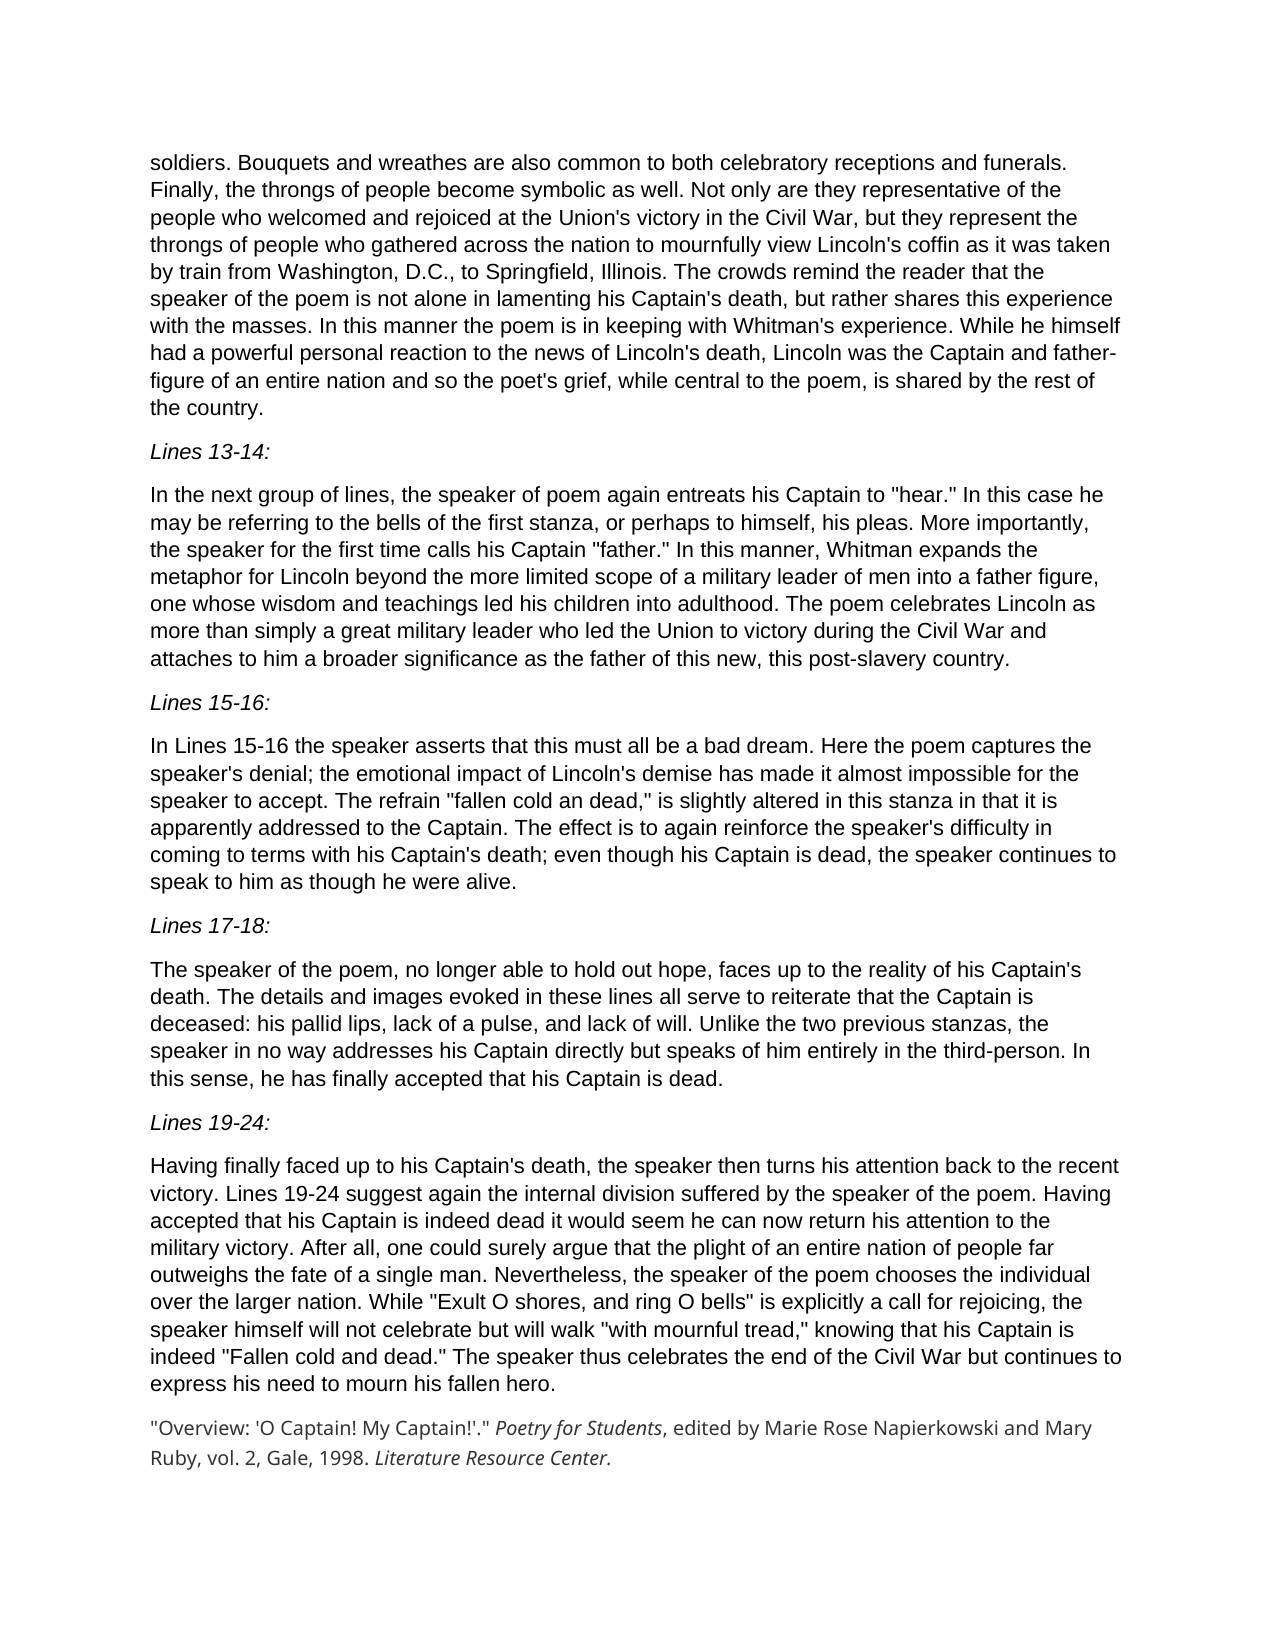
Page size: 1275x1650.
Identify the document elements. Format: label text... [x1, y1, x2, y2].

text Lines 19-24: [150, 1109, 1125, 1135]
text In the next group of lines, the speaker of poem again entreats his Captain to "hear." In this case he may be referring to the bells of the first stanza, or perhaps to himself, his pleas. More importantly, the speaker for the first time calls his Captain "father." In this manner, Whitman expands the metaphor for Lincoln beyond the more limited scope of a military leader of men into a father figure, one whose wisdom and teachings led his children into adulthood. The poem celebrates Lincoln as more than simply a great military leader who led the Union to victory during the Civil War and attaches to him a broader significance as the father of this new, this post-slavery country. [150, 482, 1125, 671]
text In Lines 15-16 the speaker asserts that this must all be a bad dream. Here the poem captures the speaker's denial; the emotional impact of Lincoln's demise has made it almost impossible for the speaker to accept. The refrain "fallen cold an dead," is slightly altered in this stanza in that it is apparently addressed to the Captain. The effect is to again reinforce the speaker's difficulty in coming to terms with his Captain's death; even though his Captain is dead, the speaker continues to speak to him as though he were alive. [150, 733, 1125, 894]
text "Overview: 'O Captain! My Captain!'." Poetry for Students, edited by Marie Rose Napierkowski and Mary Ruby, vol. 2, Gale, 1998. Literature Resource Center. [150, 1415, 1125, 1471]
text Having finally faced up to his Captain's death, the speaker then turns his attention back to the recent victory. Lines 19-24 suggest again the internal division suffered by the speaker of the poem. Having accepted that his Captain is indeed dead it would seem he can now return his attention to the military victory. After all, one could surely argue that the plight of an entire nation of people far outweighs the fate of a single man. Nevertheless, the speaker of the poem chooses the individual over the larger nation. While "Exult O shores, and ring O bells" is explicitly a call for rejoicing, the speaker himself will not celebrate but will walk "with mournful tread," knowing that his Captain is indeed "Fallen cold and dead." The speaker thus celebrates the end of the Civil War but continues to express his need to mourn his fallen hero. [150, 1153, 1125, 1396]
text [150, 150, 1125, 420]
text Lines 17-18: [150, 913, 1125, 938]
text Lines 13-14: [150, 438, 1125, 464]
text The speaker of the poem, no longer able to hold out hope, faces up to the reality of his Captain's death. The details and images evoked in these lines all serve to reiterate that the Captain is deceased: his pallid lips, lack of a pulse, and lack of will. Unlike the two previous stanzas, the speaker in no way addresses his Captain directly but speaks of him entirely in the third-person. In this sense, he has finally accepted that his Captain is dead. [150, 957, 1125, 1091]
text Lines 15-16: [150, 689, 1125, 714]
